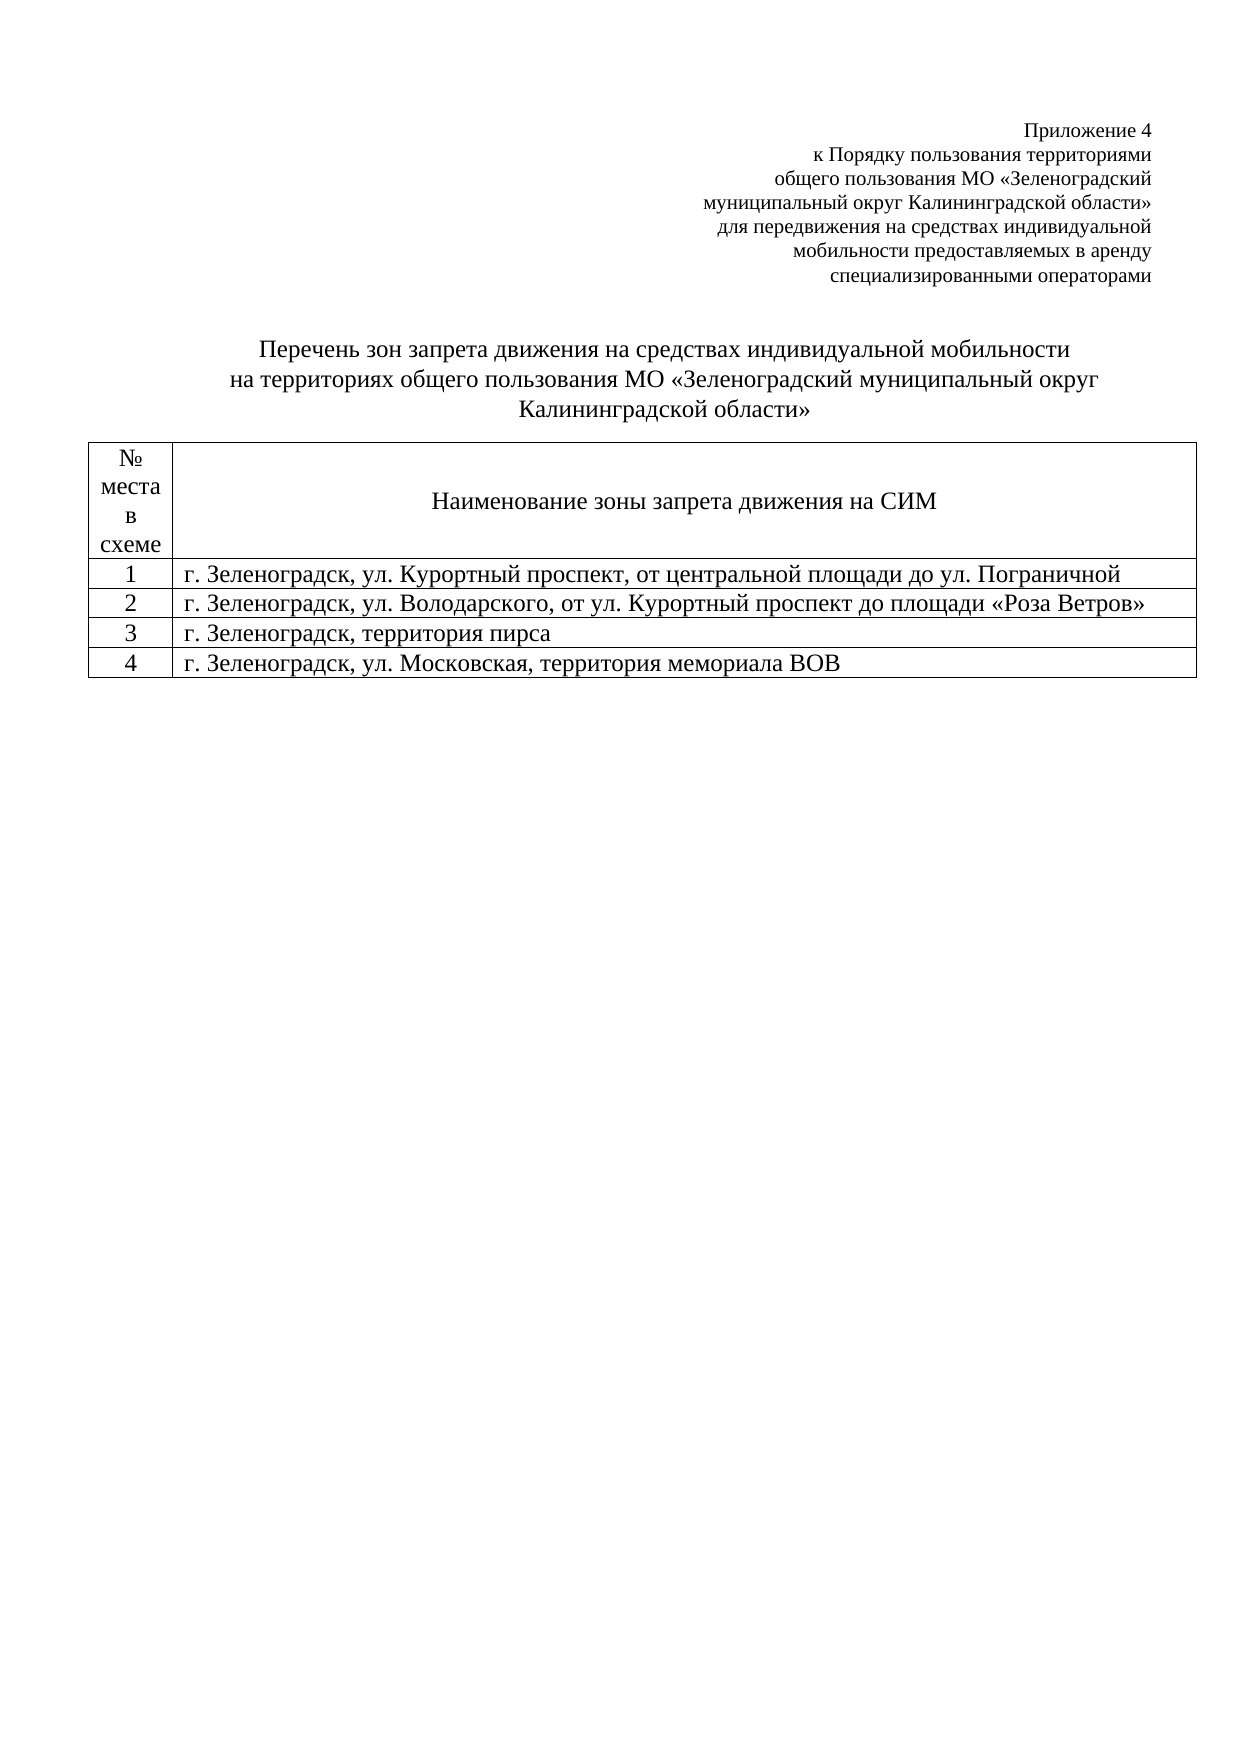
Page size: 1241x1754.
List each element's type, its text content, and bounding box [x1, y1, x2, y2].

text мобильности предоставляемых в аренду [177, 238, 1152, 262]
table_cell 4 [89, 648, 172, 677]
text муниципальный округ Калининградской области» [177, 190, 1152, 214]
table_cell 1 [89, 559, 172, 587]
table_header Наименование зоны запрета движения на СИМ [173, 443, 1196, 558]
text к Порядку пользования территориями [177, 142, 1152, 166]
text общего пользования МО «Зеленоградский [177, 166, 1152, 190]
table_cell г. Зеленоградск, территория пирса [173, 618, 1196, 647]
table_cell 3 [89, 618, 172, 647]
table_cell г. Зеленоградск, ул. Курортный проспект, от центральной площади до ул. Пограничной [173, 559, 1196, 587]
text специализированными операторами [177, 262, 1152, 287]
table_cell г. Зеленоградск, ул. Володарского, от ул. Курортный проспект до площади «Роза Ветров» [173, 589, 1196, 617]
text Приложение 4 [177, 118, 1152, 142]
table_cell г. Зеленоградск, ул. Московская, территория мемориала ВОВ [173, 648, 1196, 677]
text Перечень зон запрета движения на средствах индивидуальной мобильности на территориях общего пользования МО «Зеленоградский муниципальный округ Калининградской области» [177, 334, 1152, 423]
table_header № места в схеме [89, 443, 172, 558]
text для передвижения на средствах индивидуальной [177, 214, 1152, 238]
table_cell 2 [89, 589, 172, 617]
